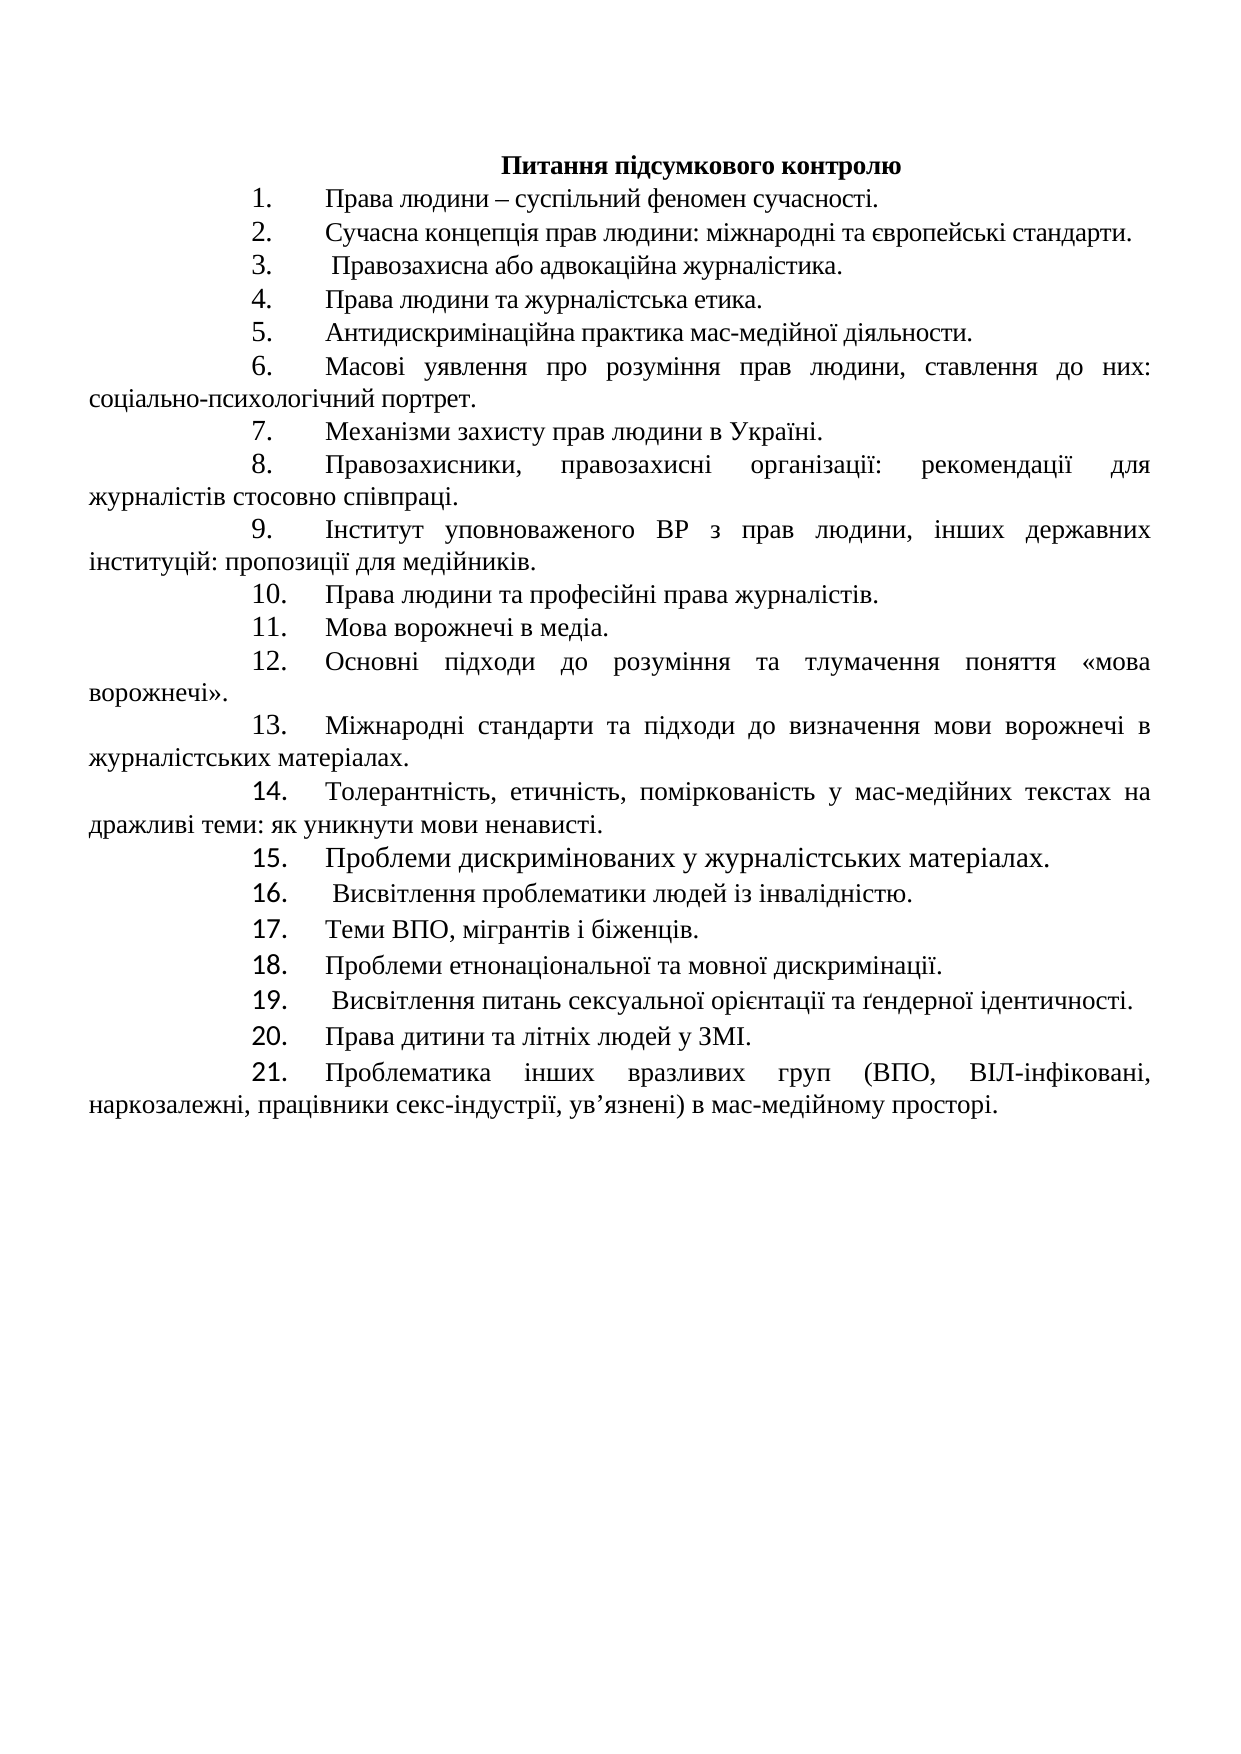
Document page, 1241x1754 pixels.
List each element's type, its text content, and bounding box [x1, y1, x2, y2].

list Проблематика інших вразливих груп (ВПО, ВІЛ-інфіковані, наркозалежні, працівники секс-індустрії, ув’язнені) в мас-медійному просторі. [88, 1053, 1152, 1119]
text Питання підсумкового контролю [177, 149, 1152, 180]
list Масові уявлення про розуміння прав людини, ставлення до них: соціально-психологічний портрет. [88, 348, 1152, 413]
list Інститут уповноваженого ВР з прав людини, інших державних інституцій: пропозиції для медійників. [88, 511, 1152, 576]
list Права людини – суспільний феномен сучасності. [88, 180, 1152, 214]
list Права людини та професійні права журналістів. [88, 576, 1152, 609]
list Права дитини та літніх людей у ЗМІ. [88, 1017, 1152, 1053]
list Міжнародні стандарти та підходи до визначення мови ворожнечі в журналістських матеріалах. [88, 707, 1152, 772]
list Права людини та журналістська етика. [88, 281, 1152, 314]
list Теми ВПО, мігрантів і біженців. [88, 910, 1152, 946]
list Толерантність, етичність, поміркованість у мас-медійних текстах на дражливі теми: як уникнути мови ненависті. [88, 772, 1152, 839]
list Основні підходи до розуміння та тлумачення поняття «мова ворожнечі». [88, 643, 1152, 707]
list Мова ворожнечі в медіа. [88, 609, 1152, 643]
list Сучасна концепція прав людини: міжнародні та європейські стандарти. [88, 214, 1152, 247]
list Правозахисна або адвокаційна журналістика. [88, 247, 1152, 281]
list Проблеми етнонаціональної та мовної дискримінації. [88, 946, 1152, 981]
list Проблеми дискримінованих у журналістських матеріалах. [88, 839, 1152, 874]
list Висвітлення питань сексуальної орієнтації та ґендерної ідентичності. [88, 981, 1152, 1017]
list Висвітлення проблематики людей із інвалідністю. [88, 874, 1152, 910]
list Антидискримінаційна практика мас-медійної діяльности. [88, 314, 1152, 348]
list Механізми захисту прав людини в Україні. [88, 413, 1152, 446]
list Правозахисники, правозахисні організації: рекомендації для журналістів стосовно співпраці. [88, 446, 1152, 511]
